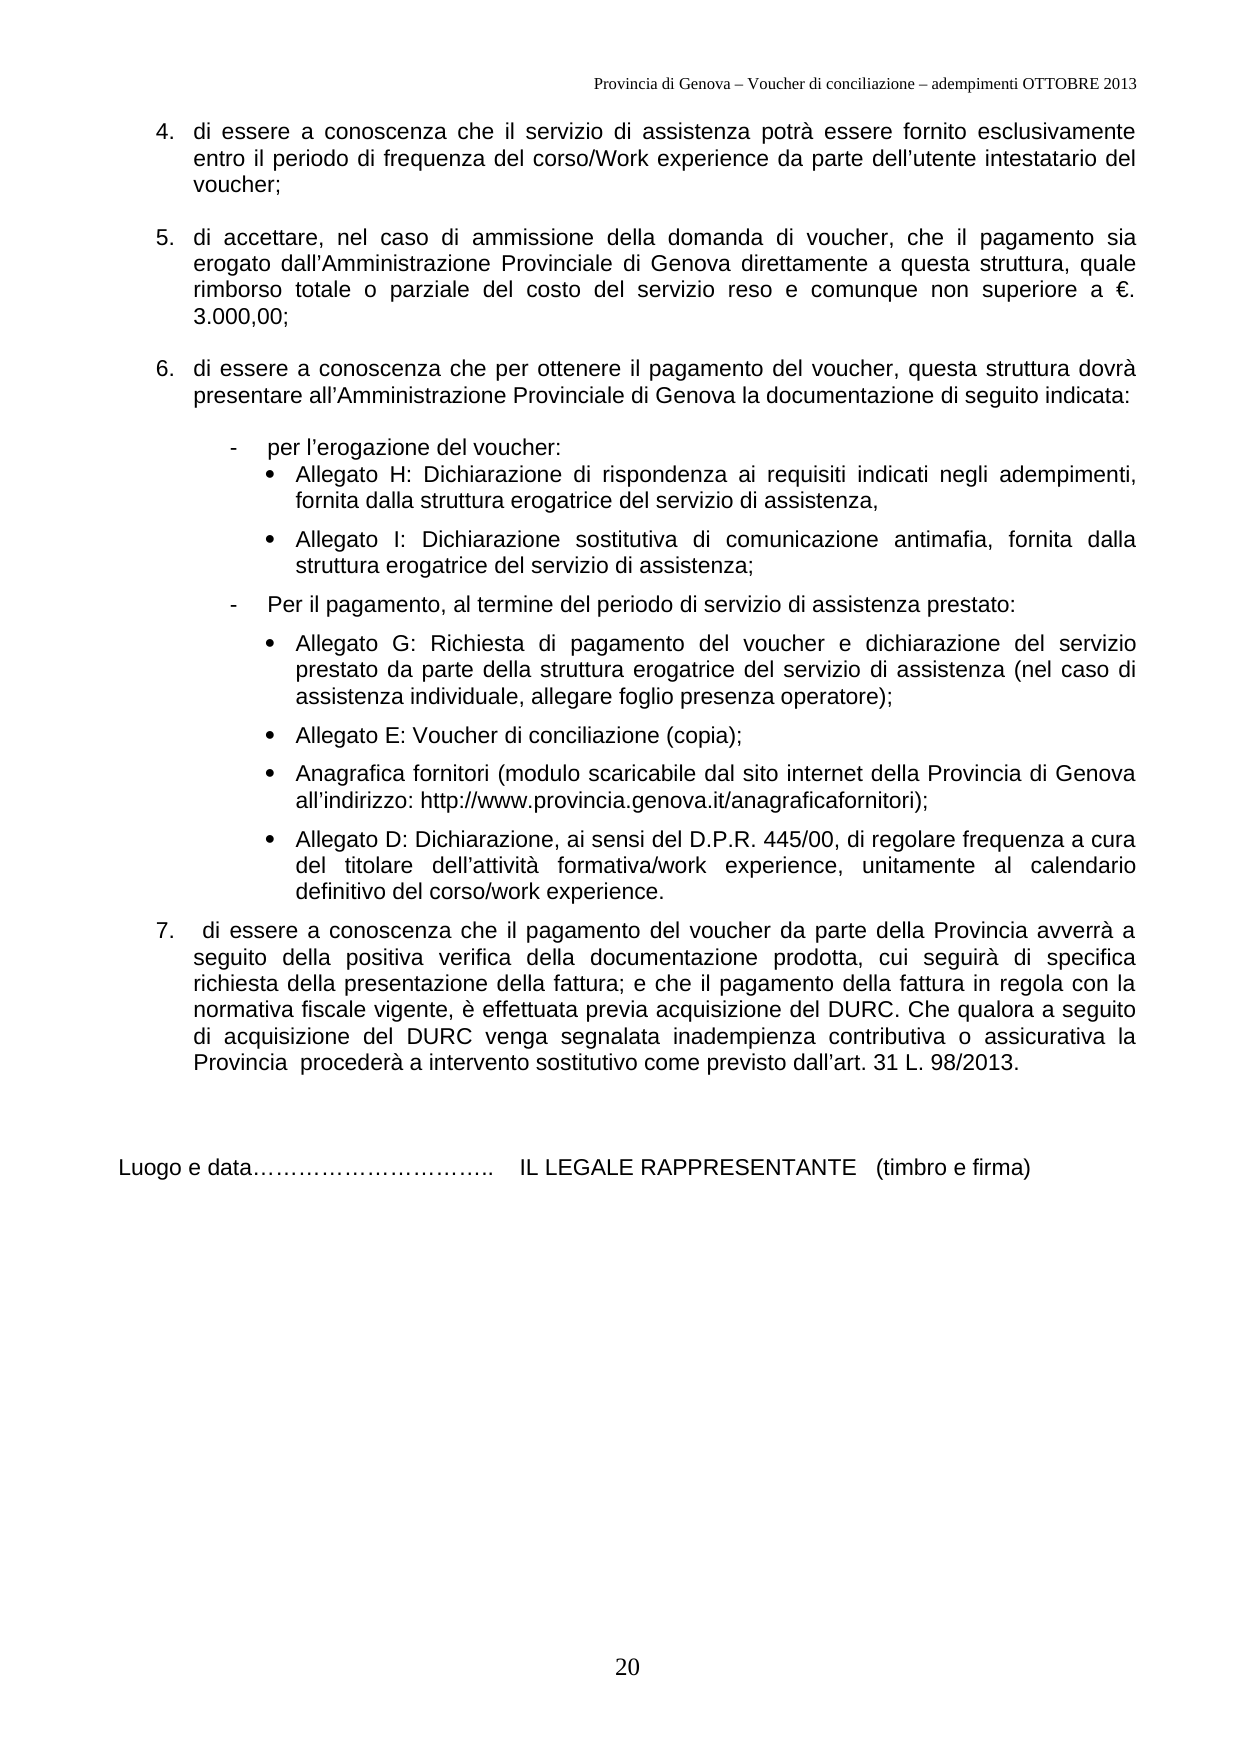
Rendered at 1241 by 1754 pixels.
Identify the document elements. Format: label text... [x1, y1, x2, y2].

list per l’erogazione del voucher: [229, 434, 1137, 461]
list Per il pagamento, al termine del periodo di servizio di assistenza prestato: [229, 591, 1137, 617]
list Allegato G: Richiesta di pagamento del voucher e dichiarazione del servizio prestato da parte della struttura erogatrice del servizio di assistenza (nel caso di assistenza individuale, allegare foglio presenza operatore); [266, 630, 1137, 709]
list Allegato H: Dichiarazione di rispondenza ai requisiti indicati negli adempimenti, fornita dalla struttura erogatrice del servizio di assistenza, [266, 461, 1137, 513]
list Anagrafica fornitori (modulo scaricabile dal sito internet della Provincia di Genova all’indirizzo: http://www.provincia.genova.it/anagraficafornitori); [266, 760, 1137, 813]
list di essere a conoscenza che per ottenere il pagamento del voucher, questa struttura dovrà presentare all’Amministrazione Provinciale di Genova la documentazione di seguito indicata: [156, 355, 1137, 408]
list di essere a conoscenza che il servizio di assistenza potrà essere fornito esclusivamente entro il periodo di frequenza del corso/Work experience da parte dell’utente intestatario del voucher; [156, 118, 1137, 197]
list di accettare, nel caso di ammissione della domanda di voucher, che il pagamento sia erogato dall’Amministrazione Provinciale di Genova direttamente a questa struttura, quale rimborso totale o parziale del costo del servizio reso e comunque non superiore a €. 3.000,00; [156, 223, 1137, 329]
text Luogo e data………………………….. IL LEGALE RAPPRESENTANTE (timbro e firma) [118, 1154, 1137, 1181]
list Allegato E: Voucher di conciliazione (copia); [266, 722, 1137, 748]
list Allegato D: Dichiarazione, ai sensi del D.P.R. 445/00, di regolare frequenza a cura del titolare dell’attività formativa/work experience, unitamente al calendario definitivo del corso/work experience. [266, 826, 1137, 905]
list Allegato I: Dichiarazione sostitutiva di comunicazione antimafia, fornita dalla struttura erogatrice del servizio di assistenza; [266, 526, 1137, 579]
list di essere a conoscenza che il pagamento del voucher da parte della Provincia avverrà a seguito della positiva verifica della documentazione prodotta, cui seguirà di specifica richiesta della presentazione della fattura; e che il pagamento della fattura in regola con la normativa fiscale vigente, è effettuata previa acquisizione del DURC. Che qualora a seguito di acquisizione del DURC venga segnalata inadempienza contributiva o assicurativa la Provincia procederà a intervento sostitutivo come previsto dall’art. 31 L. 98/2013. [156, 917, 1137, 1075]
